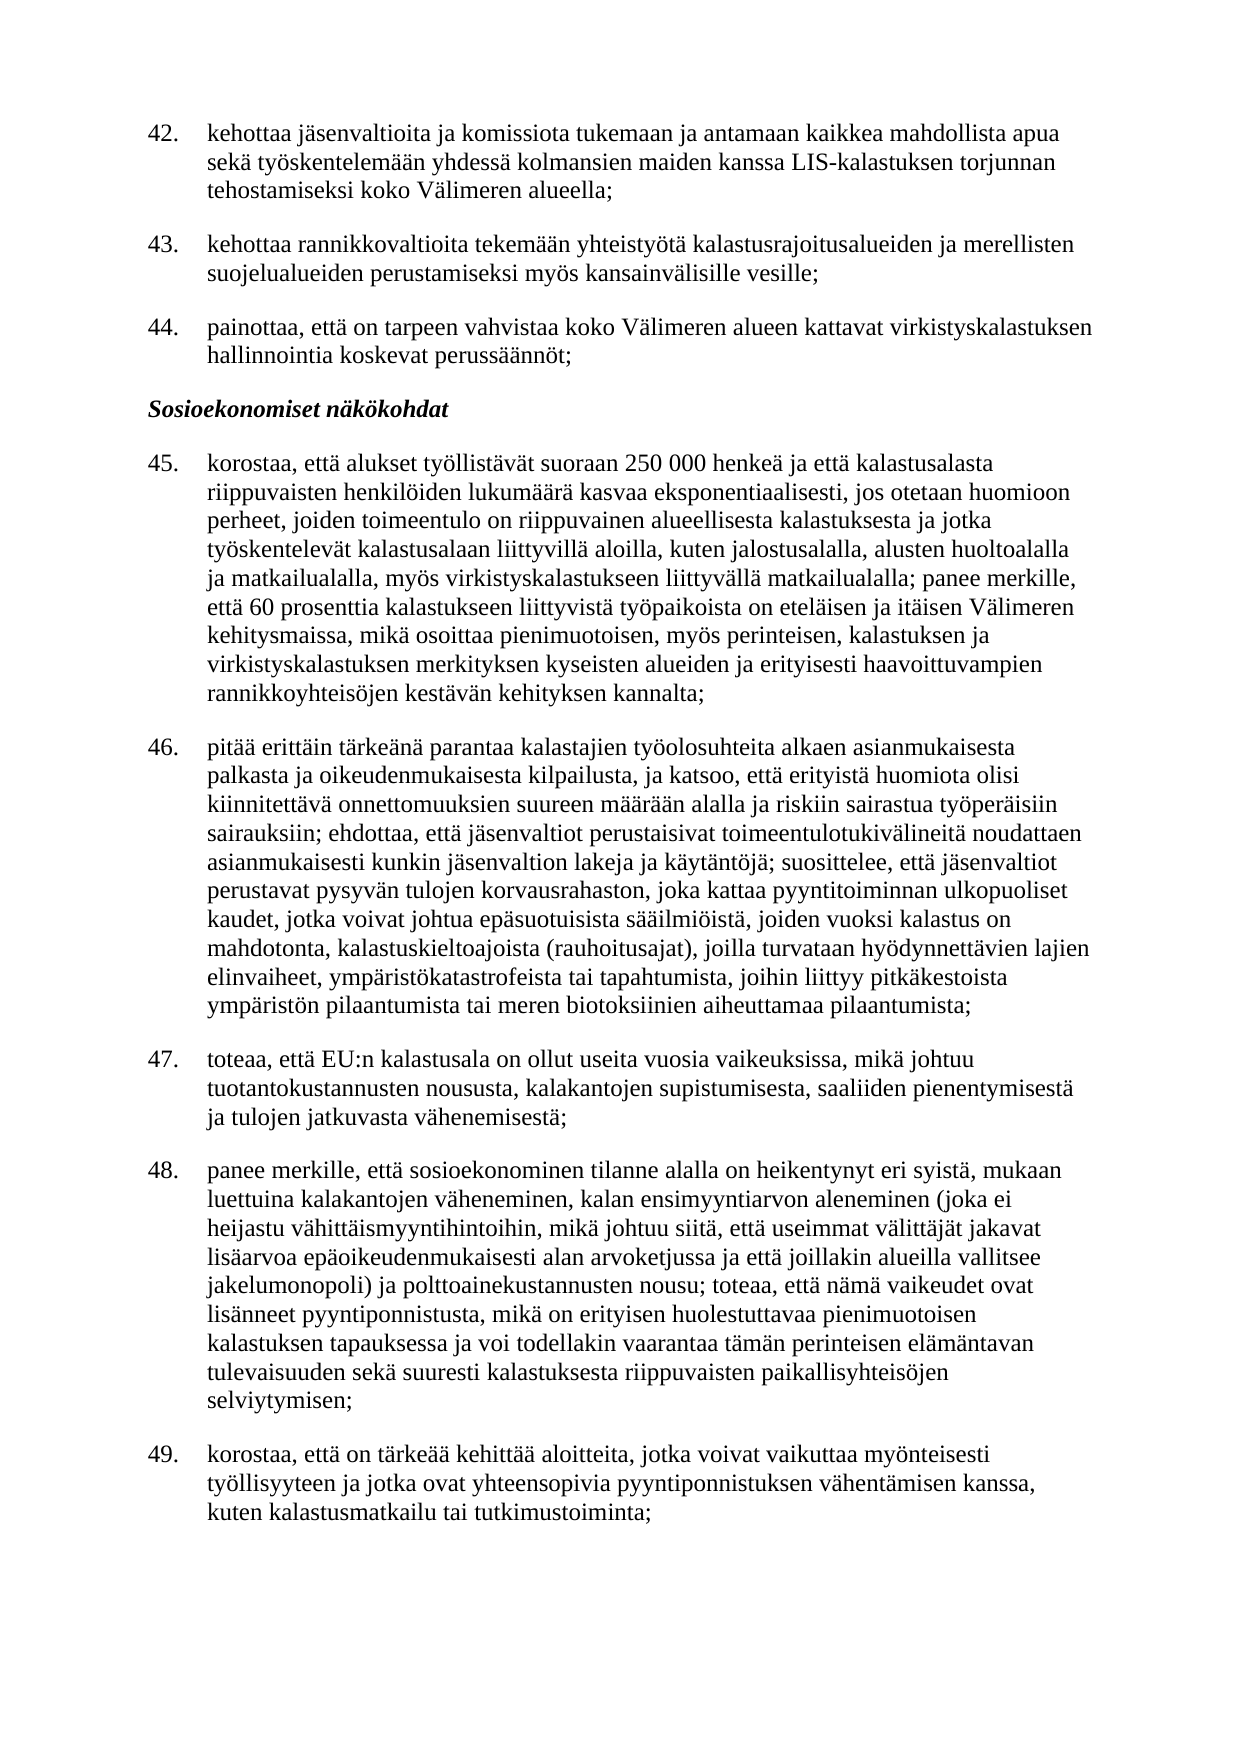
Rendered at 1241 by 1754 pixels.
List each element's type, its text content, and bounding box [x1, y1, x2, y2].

text 44. painottaa, että on tarpeen vahvistaa koko Välimeren alueen kattavat virkistyskalastuksen hallinnointia koskevat perussäännöt; [148, 312, 1092, 369]
text Sosioekonomiset näkökohdat [148, 394, 1092, 423]
text 43. kehottaa rannikkovaltioita tekemään yhteistyötä kalastusrajoitusalueiden ja merellisten suojelualueiden perustamiseksi myös kansainvälisille vesille; [148, 229, 1092, 287]
text 45. korostaa, että alukset työllistävät suoraan 250 000 henkeä ja että kalastusalasta riippuvaisten henkilöiden lukumäärä kasvaa eksponentiaalisesti, jos otetaan huomioon perheet, joiden toimeentulo on riippuvainen alueellisesta kalastuksesta ja jotka työskentelevät kalastusalaan liittyvillä aloilla, kuten jalostusalalla, alusten huoltoalalla ja matkailualalla, myös virkistyskalastukseen liittyvällä matkailualalla; panee merkille, että 60 prosenttia kalastukseen liittyvistä työpaikoista on eteläisen ja itäisen Välimeren kehitysmaissa, mikä osoittaa pienimuotoisen, myös perinteisen, kalastuksen ja virkistyskalastuksen merkityksen kyseisten alueiden ja erityisesti haavoittuvampien rannikkoyhteisöjen kestävän kehityksen kannalta; [148, 448, 1092, 707]
text 46. pitää erittäin tärkeänä parantaa kalastajien työolosuhteita alkaen asianmukaisesta palkasta ja oikeudenmukaisesta kilpailusta, ja katsoo, että erityistä huomiota olisi kiinnitettävä onnettomuuksien suureen määrään alalla ja riskiin sairastua työperäisiin sairauksiin; ehdottaa, että jäsenvaltiot perustaisivat toimeentulotukivälineitä noudattaen asianmukaisesti kunkin jäsenvaltion lakeja ja käytäntöjä; suosittelee, että jäsenvaltiot perustavat pysyvän tulojen korvausrahaston, joka kattaa pyyntitoiminnan ulkopuoliset kaudet, jotka voivat johtua epäsuotuisista sääilmiöistä, joiden vuoksi kalastus on mahdotonta, kalastuskieltoajoista (rauhoitusajat), joilla turvataan hyödynnettävien lajien elinvaiheet, ympäristökatastrofeista tai tapahtumista, joihin liittyy pitkäkestoista ympäristön pilaantumista tai meren biotoksiinien aiheuttamaa pilaantumista; [148, 732, 1092, 1019]
text 49. korostaa, että on tärkeää kehittää aloitteita, jotka voivat vaikuttaa myönteisesti työllisyyteen ja jotka ovat yhteensopivia pyyntiponnistuksen vähentämisen kanssa, kuten kalastusmatkailu tai tutkimustoiminta; [148, 1439, 1092, 1526]
text 47. toteaa, että EU:n kalastusala on ollut useita vuosia vaikeuksissa, mikä johtuu tuotantokustannusten noususta, kalakantojen supistumisesta, saaliiden pienentymisestä ja tulojen jatkuvasta vähenemisestä; [148, 1044, 1092, 1131]
text 42. kehottaa jäsenvaltioita ja komissiota tukemaan ja antamaan kaikkea mahdollista apua sekä työskentelemään yhdessä kolmansien maiden kanssa LIS-kalastuksen torjunnan tehostamiseksi koko Välimeren alueella; [148, 118, 1092, 204]
text 48. panee merkille, että sosioekonominen tilanne alalla on heikentynyt eri syistä, mukaan luettuina kalakantojen väheneminen, kalan ensimyyntiarvon aleneminen (joka ei heijastu vähittäismyyntihintoihin, mikä johtuu siitä, että useimmat välittäjät jakavat lisäarvoa epäoikeudenmukaisesti alan arvoketjussa ja että joillakin alueilla vallitsee jakelumonopoli) ja polttoainekustannusten nousu; toteaa, että nämä vaikeudet ovat lisänneet pyyntiponnistusta, mikä on erityisen huolestuttavaa pienimuotoisen kalastuksen tapauksessa ja voi todellakin vaarantaa tämän perinteisen elämäntavan tulevaisuuden sekä suuresti kalastuksesta riippuvaisten paikallisyhteisöjen selviytymisen; [148, 1156, 1092, 1414]
